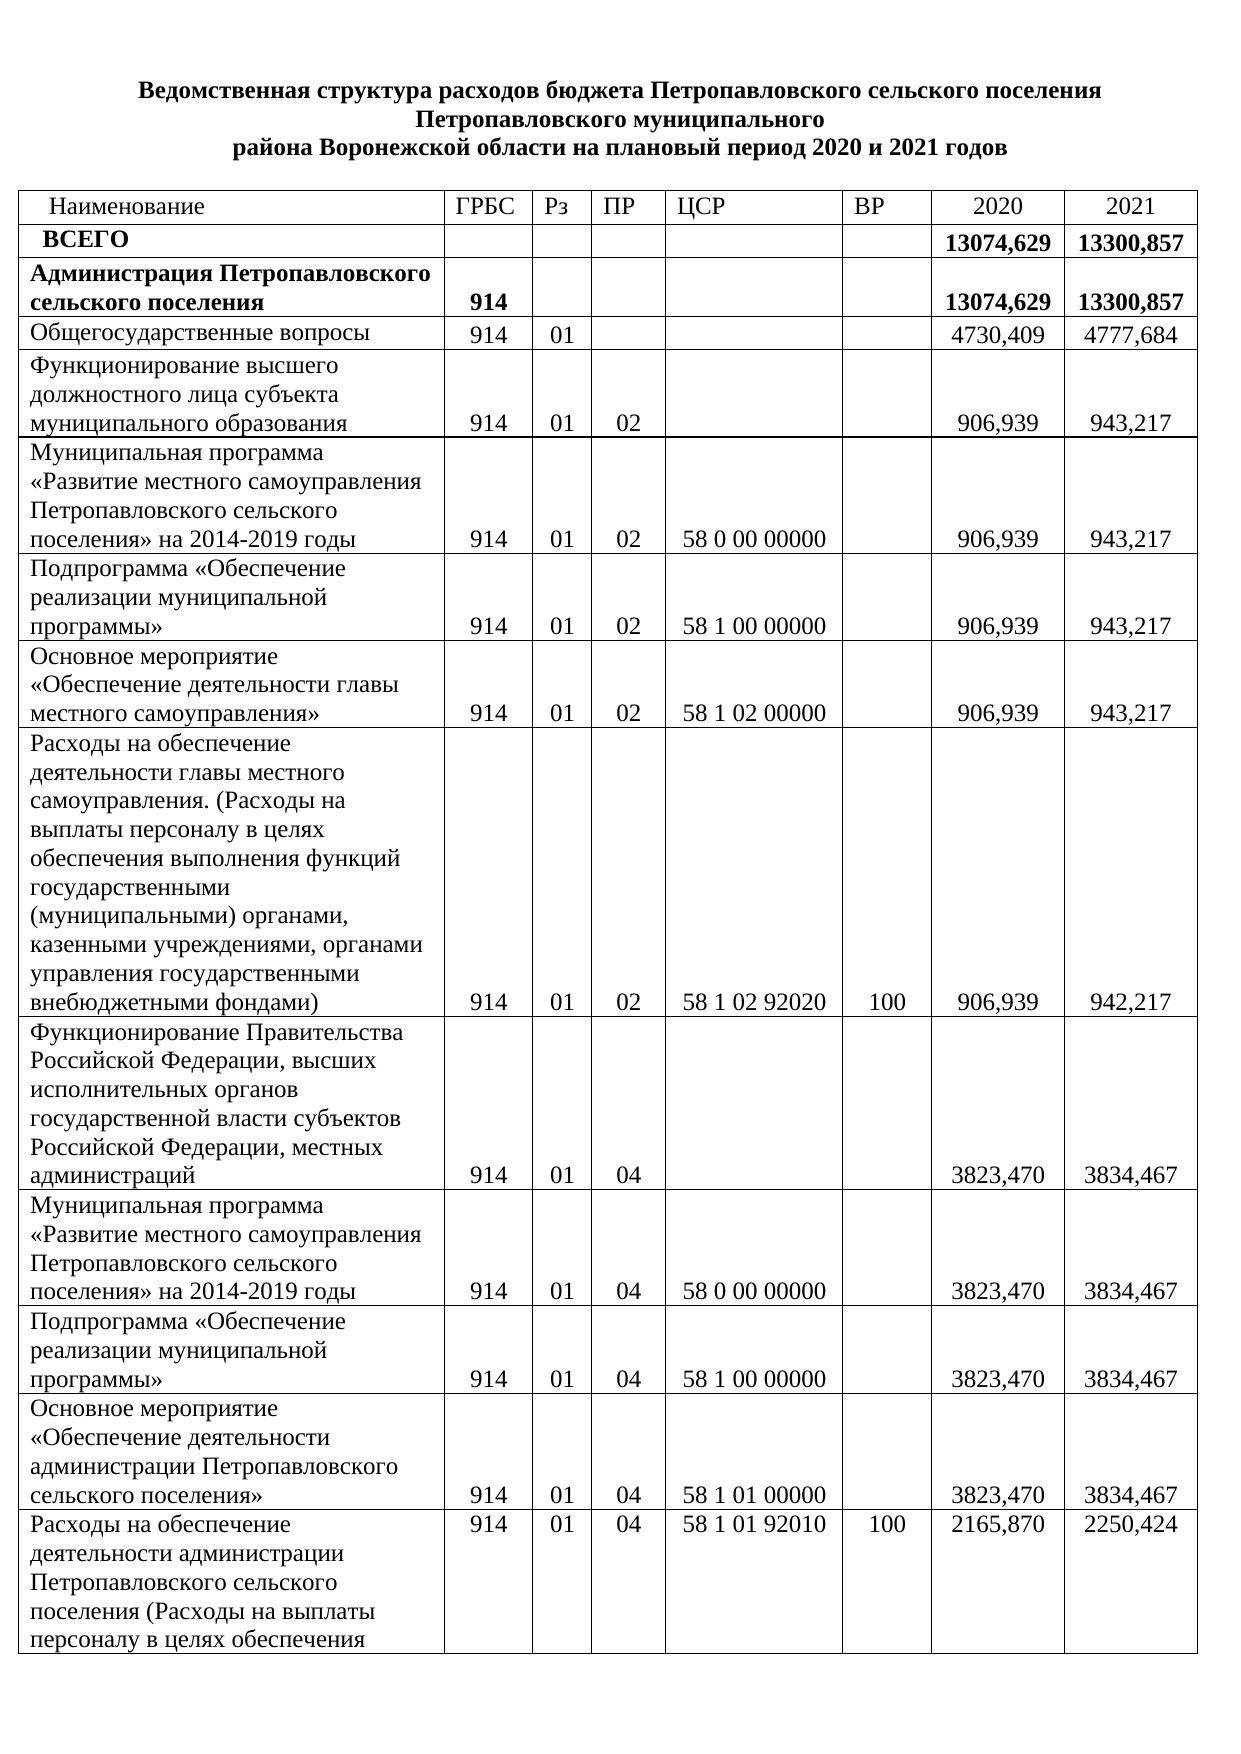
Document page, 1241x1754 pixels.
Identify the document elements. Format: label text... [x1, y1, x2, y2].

table_cell [592, 317, 665, 349]
table_cell 02 [592, 728, 665, 1016]
table_cell 13300,857 [1065, 258, 1197, 316]
table_cell 914 [445, 1190, 532, 1305]
table_cell 01 [533, 1394, 591, 1508]
table_cell 3834,467 [1065, 1306, 1197, 1392]
table_cell 02 [592, 554, 665, 640]
table_cell 914 [445, 641, 532, 727]
table_cell [592, 258, 665, 316]
table_cell 58 1 01 00000 [666, 1394, 842, 1508]
table_cell ВСЕГО [19, 225, 444, 257]
table_cell 02 [592, 350, 665, 436]
table_cell [533, 225, 591, 257]
table_cell 914 [445, 258, 532, 316]
table_cell Функционирование высшего должностного лица субъекта муниципального образования [19, 350, 444, 436]
table_cell 01 [533, 1306, 591, 1392]
text Ведомственная структура расходов бюджета Петропавловского сельского поселения Петропавловского муниципального [75, 75, 1165, 132]
table_cell 914 [445, 350, 532, 436]
table_cell 01 [533, 554, 591, 640]
table_cell 04 [592, 1190, 665, 1305]
table_cell 2250,424 [1065, 1510, 1197, 1653]
table_cell 4730,409 [932, 317, 1064, 349]
table_cell Функционирование Правительства Российской Федерации, высших исполнительных органов государственной власти субъектов Российской Федерации, местных администраций [19, 1017, 444, 1189]
table_cell [533, 258, 591, 316]
table_cell Основное мероприятие «Обеспечение деятельности администрации Петропавловского сельского поселения» [19, 1394, 444, 1508]
table_cell 906,939 [932, 438, 1064, 552]
table_cell 942,217 [1065, 728, 1197, 1016]
table_cell 01 [533, 728, 591, 1016]
table_cell Основное мероприятие «Обеспечение деятельности главы местного самоуправления» [19, 641, 444, 727]
table_cell [592, 225, 665, 257]
table_cell 04 [592, 1306, 665, 1392]
table_cell 906,939 [932, 641, 1064, 727]
table_header 2021 [1065, 191, 1197, 223]
table_cell 58 0 00 00000 [666, 1190, 842, 1305]
table_cell [843, 1394, 931, 1508]
table_cell 01 [533, 438, 591, 552]
table_cell [843, 641, 931, 727]
table_cell 58 1 02 00000 [666, 641, 842, 727]
table_cell [666, 1017, 842, 1189]
table_cell [445, 225, 532, 257]
table_cell Общегосударственные вопросы [19, 317, 444, 349]
table_cell [843, 317, 931, 349]
table_cell 01 [533, 1190, 591, 1305]
table_cell 04 [592, 1017, 665, 1189]
table_header ГРБС [445, 191, 532, 223]
table_cell 3823,470 [932, 1394, 1064, 1508]
table_header 2020 [932, 191, 1064, 223]
table_cell 3834,467 [1065, 1190, 1197, 1305]
table_cell 100 [843, 1510, 931, 1653]
table_header Наименование [19, 191, 444, 223]
table_cell 914 [445, 1306, 532, 1392]
text района Воронежской области на плановый период 2020 и 2021 годов [75, 132, 1165, 161]
table_cell [843, 438, 931, 552]
table_cell 3823,470 [932, 1017, 1064, 1189]
table_cell 914 [445, 554, 532, 640]
table_cell 01 [533, 317, 591, 349]
table_cell 3834,467 [1065, 1017, 1197, 1189]
table_cell 01 [533, 641, 591, 727]
table_cell 04 [592, 1394, 665, 1508]
table_cell 914 [445, 728, 532, 1016]
table_cell 906,939 [932, 728, 1064, 1016]
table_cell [19, 1510, 444, 1653]
table_cell [843, 554, 931, 640]
table_cell Подпрограмма «Обеспечение реализации муниципальной программы» [19, 1306, 444, 1392]
table_cell 100 [843, 728, 931, 1016]
table_cell [843, 1306, 931, 1392]
table_cell 906,939 [932, 350, 1064, 436]
table_cell 914 [445, 317, 532, 349]
table_cell [666, 350, 842, 436]
table_cell 01 [533, 350, 591, 436]
table_cell Расходы на обеспечение деятельности главы местного самоуправления. (Расходы на выплаты персоналу в целях обеспечения выполнения функций государственными (муниципальными) органами, казенными учреждениями, органами управления государственными внебюджетными фондами) [19, 728, 444, 1016]
table_cell 02 [592, 438, 665, 552]
table_cell 914 [445, 1017, 532, 1189]
table_cell 943,217 [1065, 438, 1197, 552]
table_cell 914 [445, 1510, 532, 1653]
table_header ЦСР [666, 191, 842, 223]
table_cell 13300,857 [1065, 225, 1197, 257]
table_header Рз [533, 191, 591, 223]
table_header ВР [843, 191, 931, 223]
table_cell Муниципальная программа «Развитие местного самоуправления Петропавловского сельского поселения» на 2014-2019 годы [19, 438, 444, 552]
table_cell 01 [533, 1510, 591, 1653]
table_cell 04 [592, 1510, 665, 1653]
table_cell 943,217 [1065, 554, 1197, 640]
table_cell 58 1 01 92010 [666, 1510, 842, 1653]
table_cell 2165,870 [932, 1510, 1064, 1653]
table_cell Муниципальная программа «Развитие местного самоуправления Петропавловского сельского поселения» на 2014-2019 годы [19, 1190, 444, 1305]
table_cell [843, 1017, 931, 1189]
table_cell 914 [445, 1394, 532, 1508]
table_header ПР [592, 191, 665, 223]
table_cell [843, 1190, 931, 1305]
table_cell 58 1 00 00000 [666, 1306, 842, 1392]
table_cell Подпрограмма «Обеспечение реализации муниципальной программы» [19, 554, 444, 640]
table_cell Администрация Петропавловского сельского поселения [19, 258, 444, 316]
table_cell 3834,467 [1065, 1394, 1197, 1508]
table_cell 58 0 00 00000 [666, 438, 842, 552]
table_cell 13074,629 [932, 225, 1064, 257]
table_cell 914 [445, 438, 532, 552]
table_cell 02 [592, 641, 665, 727]
table_cell 906,939 [932, 554, 1064, 640]
table_cell 3823,470 [932, 1306, 1064, 1392]
table_cell 13074,629 [932, 258, 1064, 316]
table_cell [666, 258, 842, 316]
table_cell 943,217 [1065, 350, 1197, 436]
table_cell 58 1 02 92020 [666, 728, 842, 1016]
table_cell 58 1 00 00000 [666, 554, 842, 640]
table_cell 4777,684 [1065, 317, 1197, 349]
table_cell [843, 258, 931, 316]
table_cell 3823,470 [932, 1190, 1064, 1305]
table_cell 01 [533, 1017, 591, 1189]
table_cell [666, 317, 842, 349]
table_cell 943,217 [1065, 641, 1197, 727]
table_cell [666, 225, 842, 257]
table_cell [843, 350, 931, 436]
table_cell [843, 225, 931, 257]
